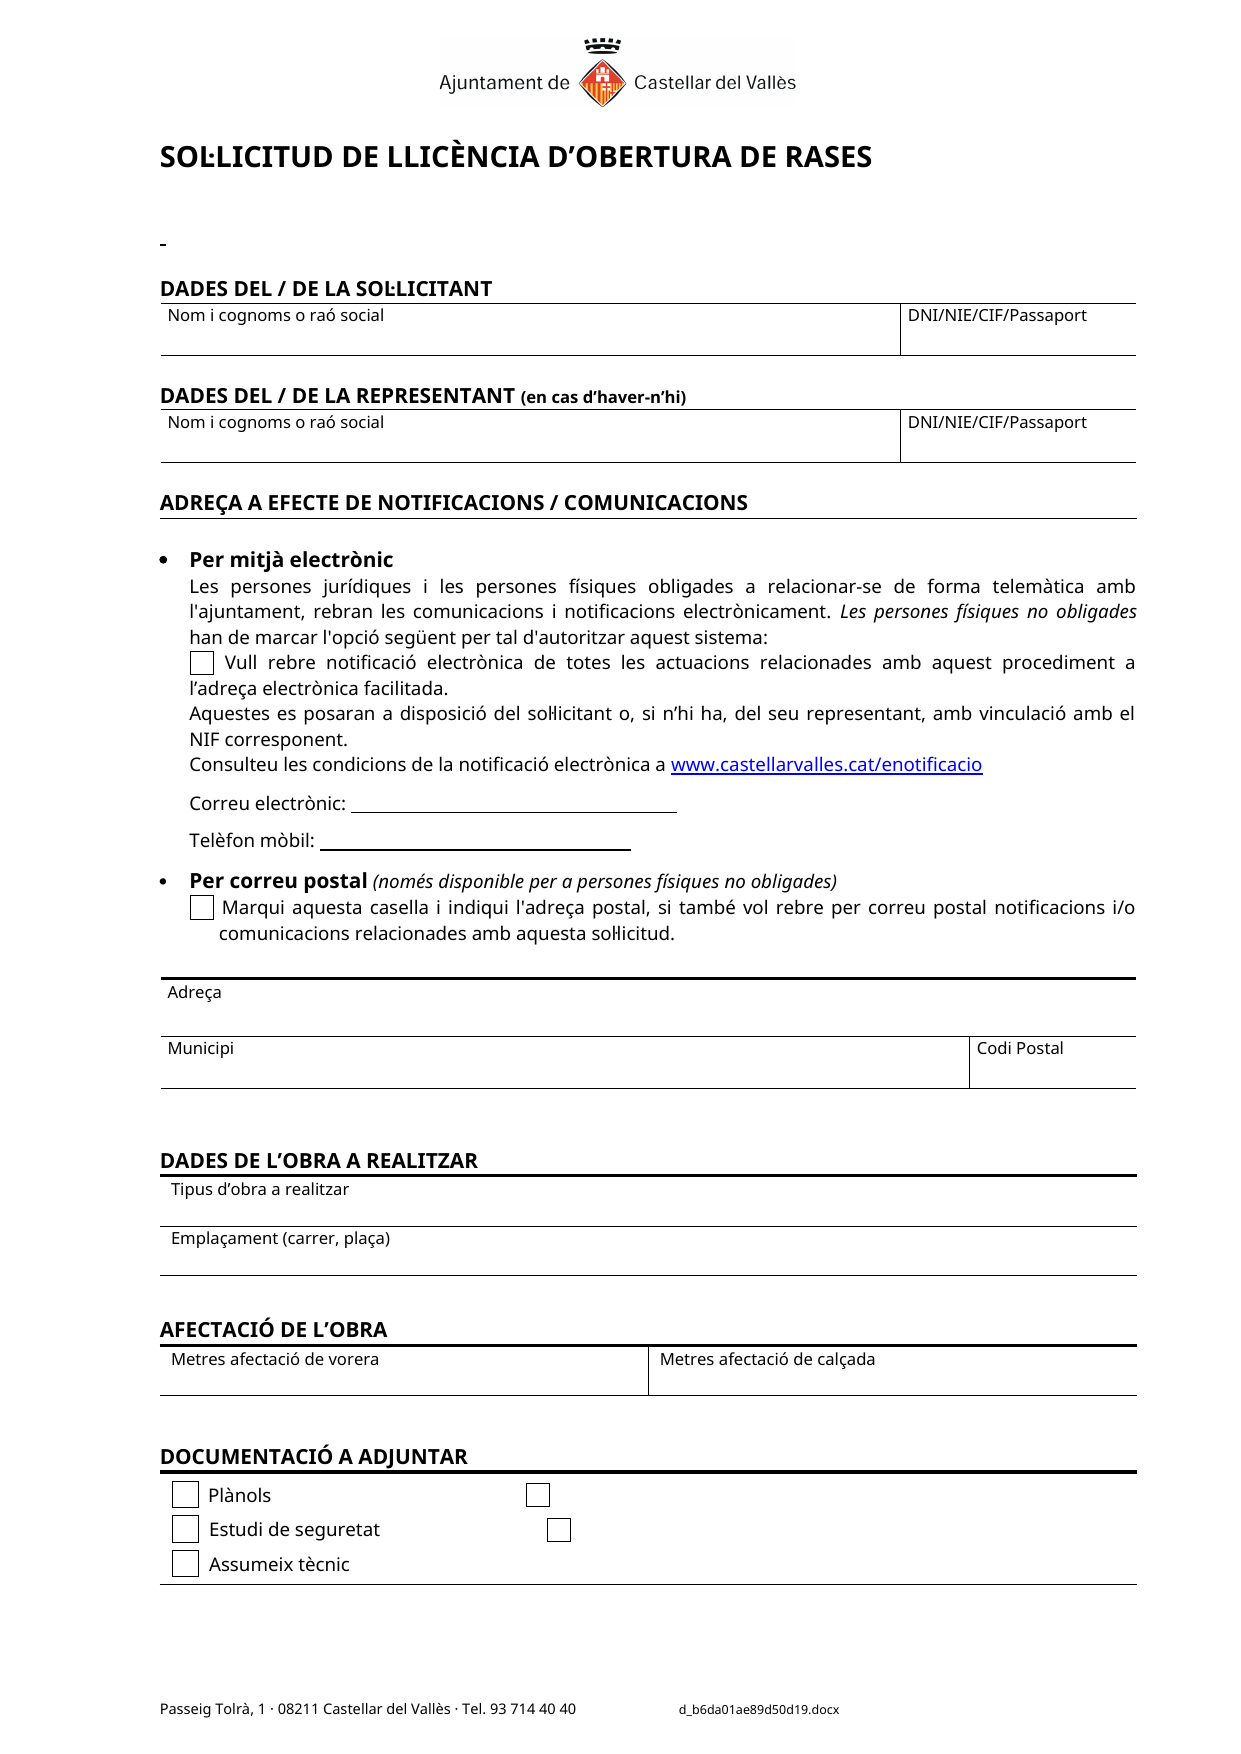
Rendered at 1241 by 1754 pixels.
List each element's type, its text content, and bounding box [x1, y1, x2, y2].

list Marqui aquesta casella i indiqui l'adreça postal, si també vol rebre per correu postal notificacions i/o comunicacions relacionades amb aquesta sol·licitud. [189, 894, 1137, 945]
table_cell Codi Postal [970, 1037, 1136, 1088]
table_cell Municipi [161, 1037, 969, 1088]
title DADES DEL / DE LA SOL·LICITANT [159, 274, 1137, 303]
list Aquestes es posaran a disposició del sol·licitant o, si n’hi ha, del seu representant, amb vinculació amb el NIF corresponent. [189, 701, 1137, 752]
table_header Adreça [161, 980, 1136, 1036]
title DADES DEL / DE LA REPRESENTANT (en cas d’haver-n’hi) [159, 381, 1137, 409]
table_header Metres afectació de calçada [649, 1347, 1137, 1395]
table_header DNI/NIE/CIF/Passaport [901, 410, 1136, 462]
table_header DNI/NIE/CIF/Passaport [901, 304, 1136, 355]
table_header Tipus d’obra a realitzar [160, 1177, 1137, 1226]
title DADES DE L’OBRA A REALITZAR [159, 1146, 1137, 1174]
title SOL·LICITUD DE LLICÈNCIA D’OBERTURA DE RASES [159, 136, 1137, 176]
title DOCUMENTACIÓ A ADJUNTAR [159, 1442, 1137, 1470]
list Vull rebre notificació electrònica de totes les actuacions relacionades amb aquest procediment a l’adreça electrònica facilitada. [189, 650, 1137, 701]
list Consulteu les condicions de la notificació electrònica a www.castellarvalles.cat/enotificacio [189, 752, 1137, 777]
table_header Plànols Estudi de seguretat Assumeix tècnic [160, 1474, 1137, 1584]
list Les persones jurídiques i les persones físiques obligades a relacionar-se de forma telemàtica amb l'ajuntament, rebran les comunicacions i notificacions electrònicament. Les persones físiques no obligades han de marcar l'opció següent per tal d'autoritzar aquest sistema: [189, 573, 1137, 650]
list Per correu postal (només disponible per a persones físiques no obligades) [159, 866, 1137, 894]
list Telèfon mòbil: [189, 828, 1137, 853]
list Correu electrònic: [189, 790, 1137, 815]
table_header Metres afectació de vorera [160, 1347, 648, 1395]
list Per mitjà electrònic [159, 545, 1137, 573]
title ADREÇA A EFECTE DE NOTIFICACIONS / COMUNICACIONS [159, 488, 1137, 519]
title AFECTACIÓ DE L’OBRA [159, 1316, 1137, 1344]
table_cell Emplaçament (carrer, plaça) [160, 1227, 1137, 1275]
table_header Nom i cognoms o raó social [161, 410, 900, 462]
table_header Nom i cognoms o raó social [161, 304, 900, 355]
picture [439, 37, 796, 108]
